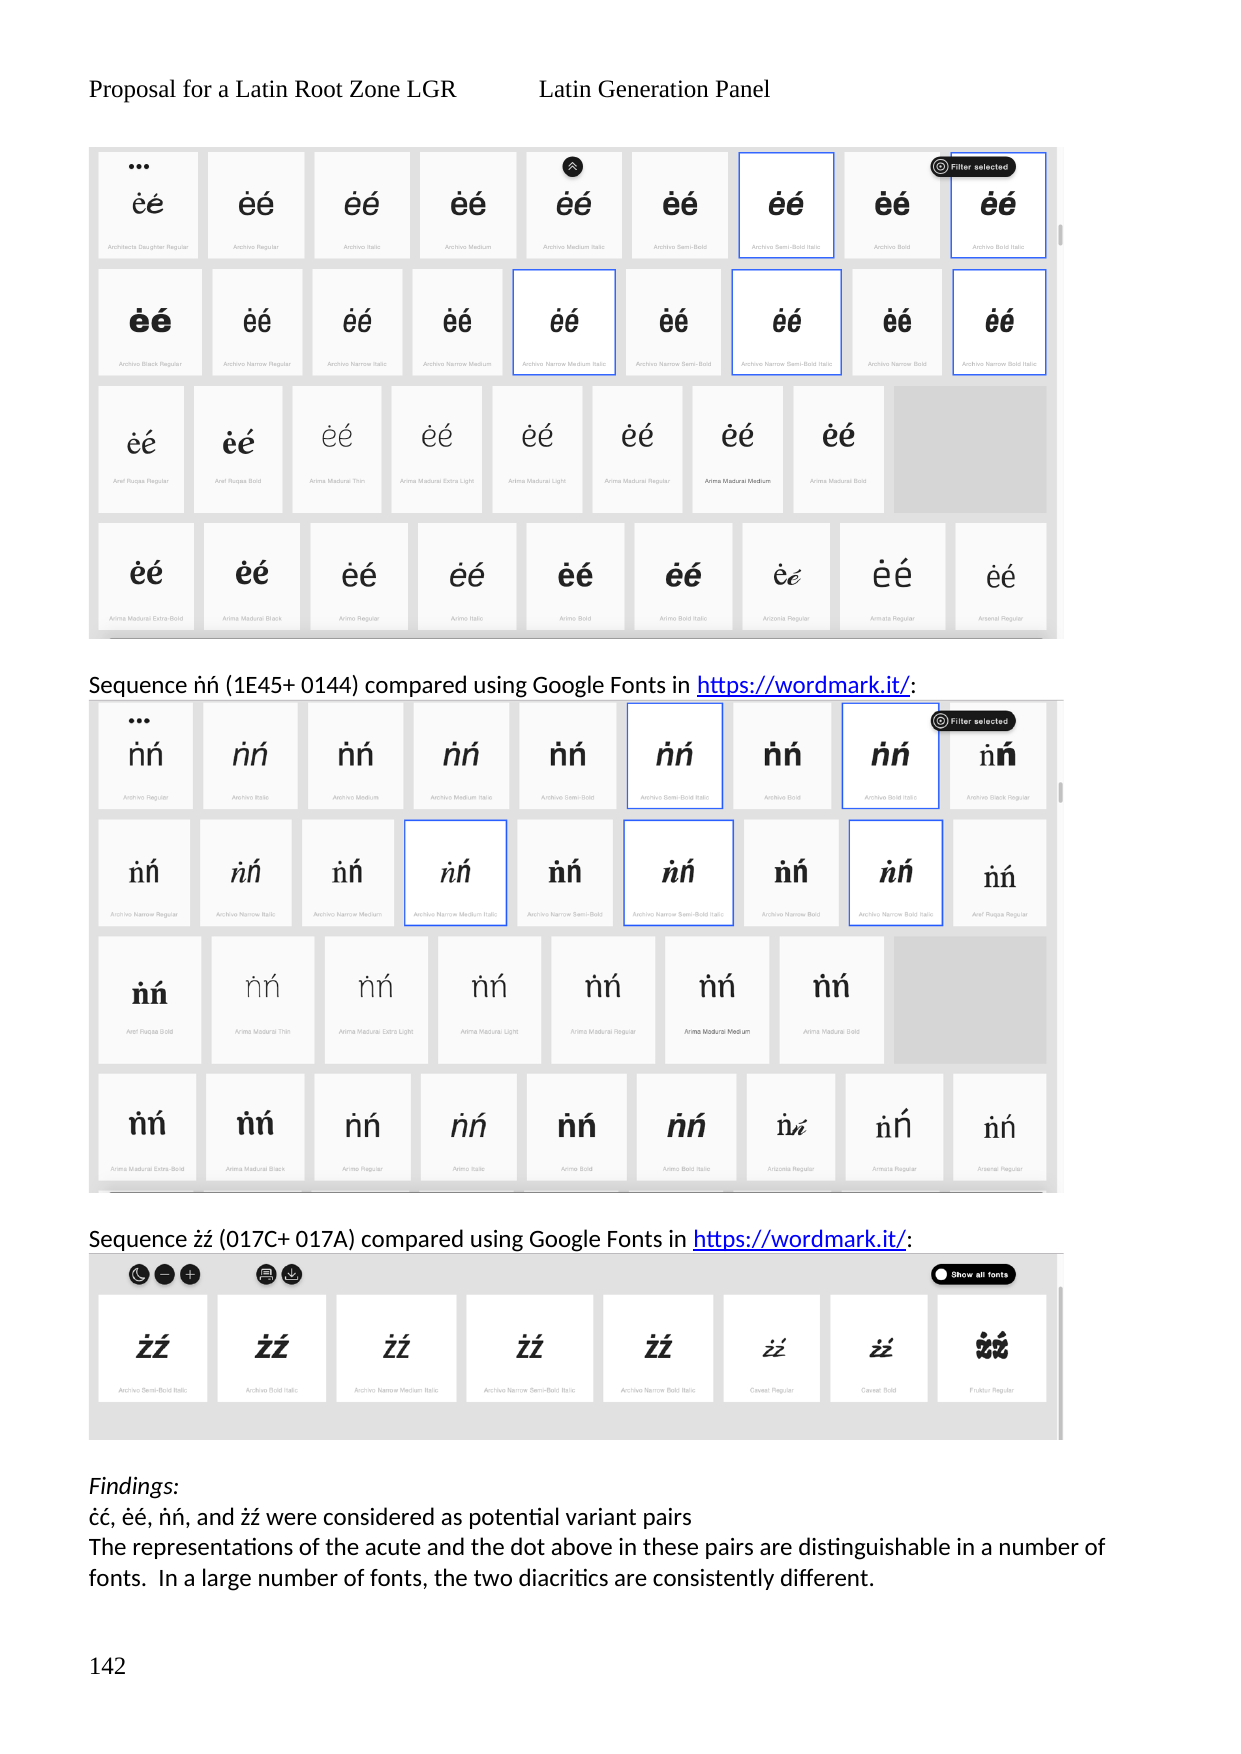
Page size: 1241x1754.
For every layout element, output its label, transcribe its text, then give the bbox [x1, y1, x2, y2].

text Findings: [89, 1470, 1152, 1501]
picture [88, 699, 1064, 1193]
picture [88, 147, 1064, 639]
text ċć, ėé, ṅń, and żź were considered as potential variant pairs [89, 1501, 1152, 1531]
text Sequence żź (017C+ 017A) compared using Google Fonts in https://wordmark.it/: [89, 1223, 1152, 1254]
text The representations of the acute and the dot above in these pairs are distinguishable in a number of fonts. In a large number of fonts, the two diacritics are consistently different. [89, 1531, 1152, 1592]
picture [88, 1253, 1064, 1440]
text Sequence ṅń (1E45+ 0144) compared using Google Fonts in https://wordmark.it/: [89, 669, 1152, 700]
